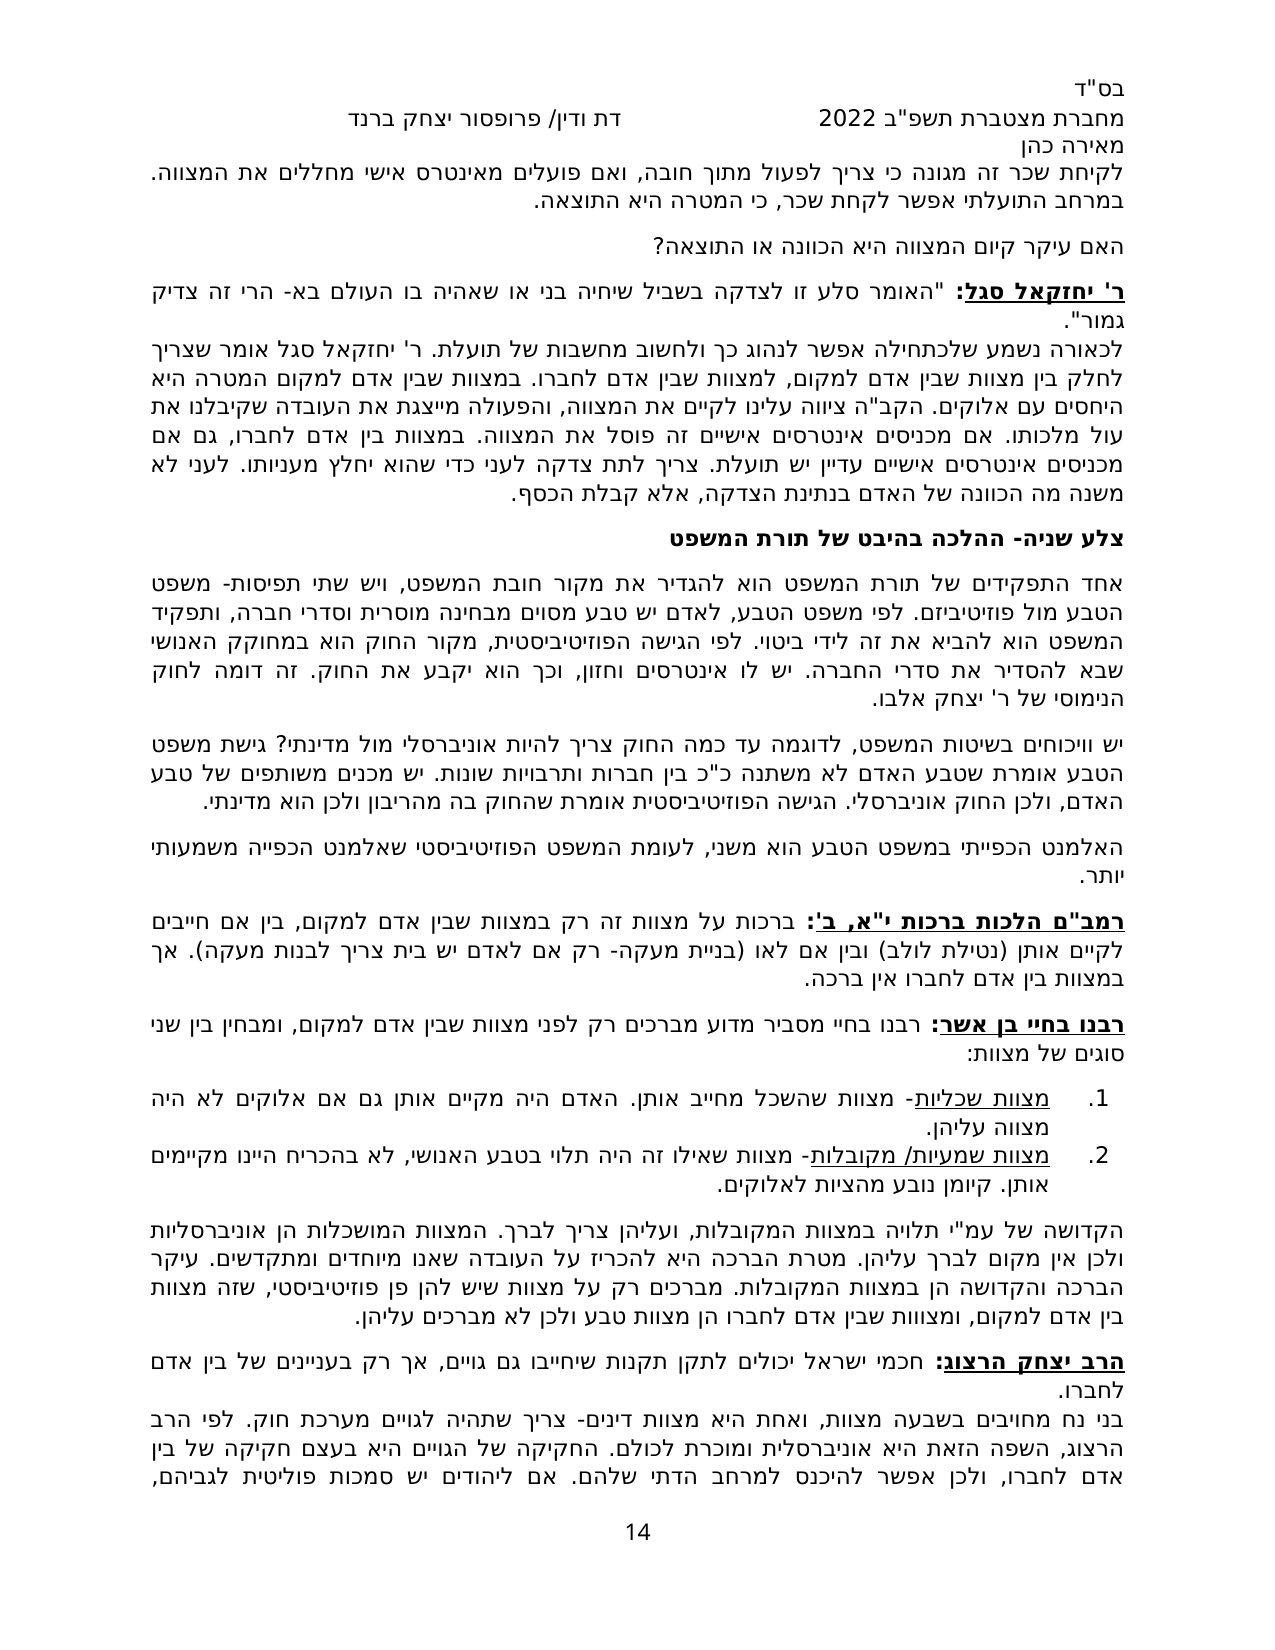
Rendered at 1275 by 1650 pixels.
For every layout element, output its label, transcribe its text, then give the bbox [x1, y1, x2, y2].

text רמב"ם הלכות ברכות י"א, ב': ברכות על מצוות זה רק במצוות שבין אדם למקום, בין אם חייבים לקיים אותן (נטילת לולב) ובין אם לאו (בניית מעקה- רק אם לאדם יש בית צריך לבנות מעקה). אך במצוות בין אדם לחברו אין ברכה. [150, 908, 1125, 992]
text האלמנט הכפייתי במשפט הטבע הוא משני, לעומת המשפט הפוזיטיביסטי שאלמנט הכפייה משמעותי יותר. [150, 834, 1125, 889]
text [150, 159, 1125, 214]
text אחד התפקידים של תורת המשפט הוא להגדיר את מקור חובת המשפט, ויש שתי תפיסות- משפט הטבע מול פוזיטיביזם. לפי משפט הטבע, לאדם יש טבע מסוים מבחינה מוסרית וסדרי חברה, ותפקיד המשפט הוא להביא את זה לידי ביטוי. לפי הגישה הפוזיטיביסטית, מקור החוק הוא במחוקק האנושי שבא להסדיר את סדרי החברה. יש לו אינטרסים וחזון, וכך הוא יקבע את החוק. זה דומה לחוק הנימוסי של ר' יצחק אלבו. [150, 571, 1125, 712]
text לכאורה נשמע שלכתחילה אפשר לנהוג כך ולחשוב מחשבות של תועלת. ר' יחזקאל סגל אומר שצריך לחלק בין מצוות שבין אדם למקום, למצוות שבין אדם לחברו. במצוות שבין אדם למקום המטרה היא היחסים עם אלוקים. הקב"ה ציווה עלינו לקיים את המצווה, והפעולה מייצגת את העובדה שקיבלנו את עול מלכותו. אם מכניסים אינטרסים אישיים זה פוסל את המצווה. במצוות בין אדם לחברו, גם אם מכניסים אינטרסים אישיים עדיין יש תועלת. צריך לתת צדקה לעני כדי שהוא יחלץ מעניותו. לעני לא משנה מה הכוונה של האדם בנתינת הצדקה, אלא קבלת הכסף. [150, 336, 1125, 506]
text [150, 1406, 1125, 1490]
list מצוות שמעיות/ מקובלות- מצוות שאילו זה היה תלוי בטבע האנושי, לא בהכריח היינו מקיימים אותן. קיומן נובע מהציות לאלוקים. [150, 1143, 1087, 1198]
text הרב יצחק הרצוג: חכמי ישראל יכולים לתקן תקנות שיחייבו גם גויים, אך רק בעניינים של בין אדם לחברו. [150, 1348, 1125, 1404]
list מצוות שכליות- מצוות שהשכל מחייב אותן. האדם היה מקיים אותן גם אם אלוקים לא היה מצווה עליהן. [150, 1085, 1087, 1141]
text רבנו בחיי בן אשר: רבנו בחיי מסביר מדוע מברכים רק לפני מצוות שבין אדם למקום, ומבחין בין שני סוגים של מצוות: [150, 1011, 1125, 1066]
text ר' יחזקאל סגל: "האומר סלע זו לצדקה בשביל שיחיה בני או שאהיה בו העולם בא- הרי זה צדיק גמור". [150, 278, 1125, 334]
text צלע שניה- ההלכה בהיבט של תורת המשפט [150, 525, 1125, 552]
text יש וויכוחים בשיטות המשפט, לדוגמה עד כמה החוק צריך להיות אוניברסלי מול מדינתי? גישת משפט הטבע אומרת שטבע האדם לא משתנה כ"כ בין חברות ותרבויות שונות. יש מכנים משותפים של טבע האדם, ולכן החוק אוניברסלי. הגישה הפוזיטיביסטית אומרת שהחוק בה מהריבון ולכן הוא מדינתי. [150, 731, 1125, 815]
text האם עיקר קיום המצווה היא הכוונה או התוצאה? [150, 233, 1125, 260]
text הקדושה של עמ"י תלויה במצוות המקובלות, ועליהן צריך לברך. המצוות המושכלות הן אוניברסליות ולכן אין מקום לברך עליהן. מטרת הברכה היא להכריז על העובדה שאנו מיוחדים ומתקדשים. עיקר הברכה והקדושה הן במצוות המקובלות. מברכים רק על מצוות שיש להן פן פוזיטיביסטי, שזה מצוות בין אדם למקום, ומצווות שבין אדם לחברו הן מצוות טבע ולכן לא מברכים עליהן. [150, 1217, 1125, 1330]
